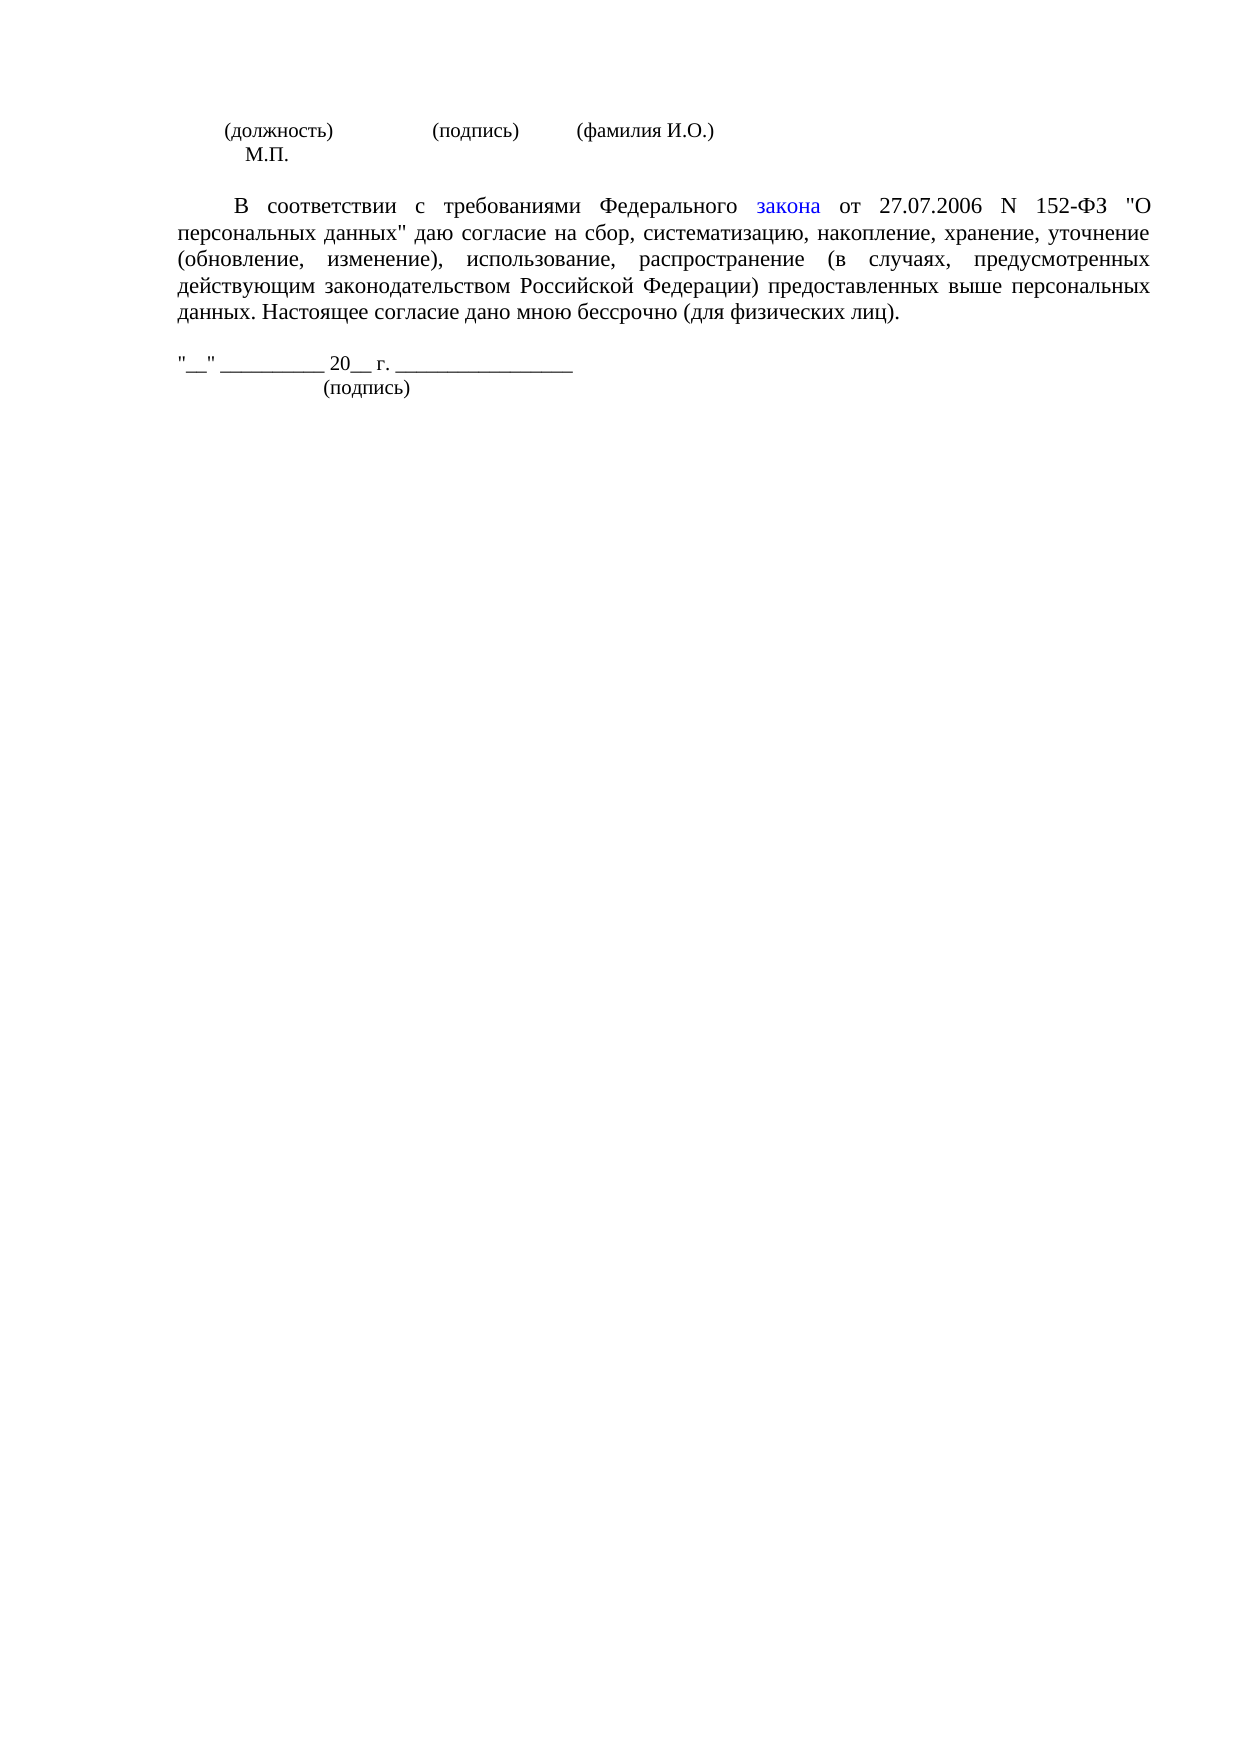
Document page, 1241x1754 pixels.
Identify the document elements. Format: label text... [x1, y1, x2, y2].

text (подпись) [177, 375, 1152, 399]
text "__" __________ 20__ г. _________________ [177, 351, 1152, 375]
text (должность) (подпись) (фамилия И.О.) [177, 118, 1152, 142]
text В соответствии с требованиями Федерального закона от 27.07.2006 N 152-ФЗ "О персональных данных" даю согласие на сбор, систематизацию, накопление, хранение, уточнение (обновление, изменение), использование, распространение (в случаях, предусмотренных действующим законодательством Российской Федерации) предоставленных выше персональных данных. Настоящее согласие дано мною бессрочно (для физических лиц). [177, 193, 1152, 324]
text М.П. [177, 142, 1152, 166]
